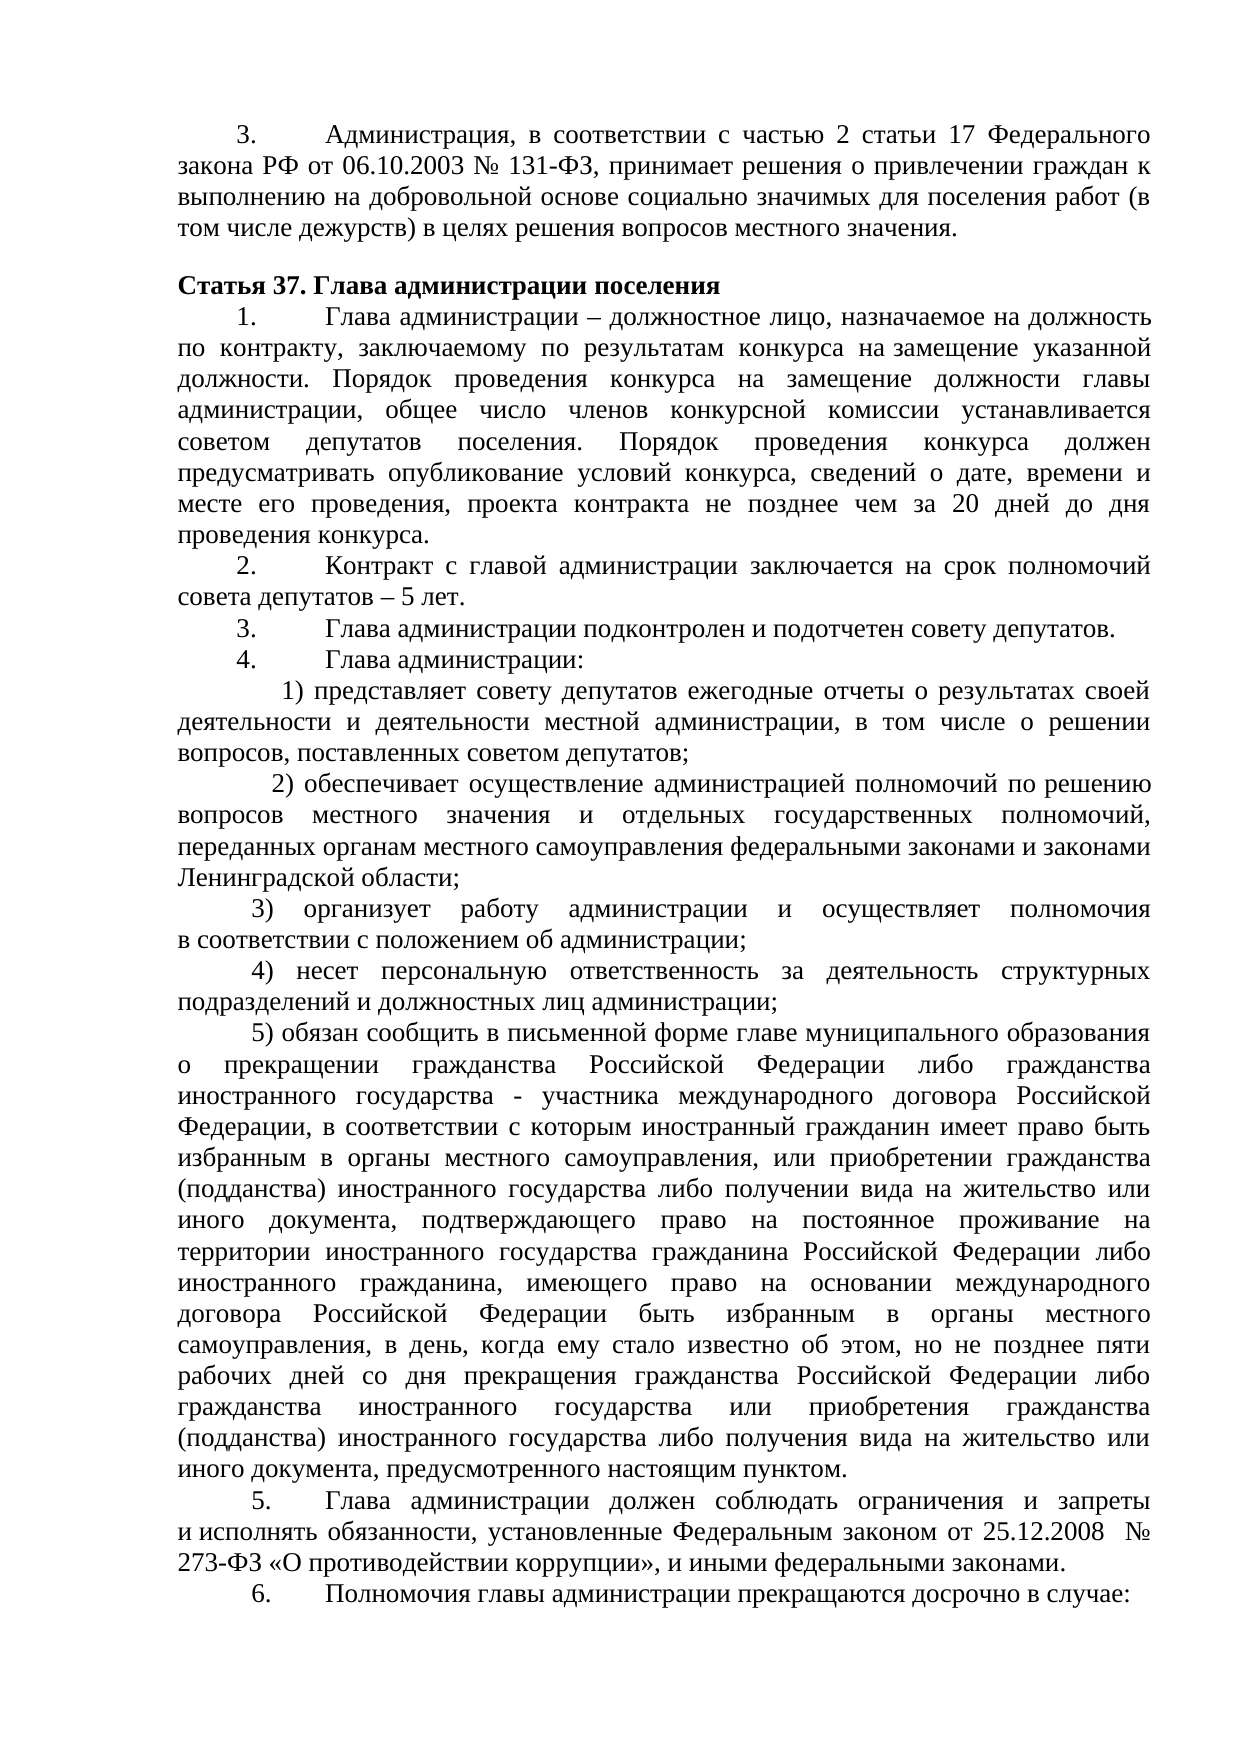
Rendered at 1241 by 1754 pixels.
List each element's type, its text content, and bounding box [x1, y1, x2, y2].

list Глава администрации: [177, 643, 1152, 674]
text Статья 37. Глава администрации поселения [177, 269, 1152, 300]
list Глава администрации – должностное лицо, назначаемое на должность по контракту, заключаемому по результатам конкурса на замещение указанной должности. Порядок проведения конкурса на замещение должности главы администрации, общее число членов конкурсной комиссии устанавливается советом депутатов поселения. Порядок проведения конкурса должен предусматривать опубликование условий конкурса, сведений о дате, времени и месте его проведения, проекта контракта не позднее чем за 20 дней до дня проведения конкурса. [177, 300, 1152, 549]
text 5) обязан сообщить в письменной форме главе муниципального образования о прекращении гражданства Российской Федерации либо гражданства иностранного государства - участника международного договора Российской Федерации, в соответствии с которым иностранный гражданин имеет право быть избранным в органы местного самоуправления, или приобретении гражданства (подданства) иностранного государства либо получении вида на жительство или иного документа, подтверждающего право на постоянное проживание на территории иностранного государства гражданина Российской Федерации либо иностранного гражданина, имеющего право на основании международного договора Российской Федерации быть избранным в органы местного самоуправления, в день, когда ему стало известно об этом, но не позднее пяти рабочих дней со дня прекращения гражданства Российской Федерации либо гражданства иностранного государства или приобретения гражданства (подданства) иностранного государства либо получения вида на жительство или иного документа, предусмотренного настоящим пунктом. [177, 1017, 1152, 1484]
text 2) обеспечивает осуществление администрацией полномочий по решению вопросов местного значения и отдельных государственных полномочий, переданных органам местного самоуправления федеральными законами и законами Ленинградской области; [177, 767, 1152, 892]
text 3) организует работу администрации и осуществляет полномочия в соответствии с положением об администрации; [177, 892, 1152, 954]
list Администрация, в соответствии с частью 2 статьи 17 Федерального закона РФ от 06.10.2003 № 131-ФЗ, принимает решения о привлечении граждан к выполнению на добровольной основе социально значимых для поселения работ (в том числе дежурств) в целях решения вопросов местного значения. [177, 118, 1152, 243]
list Контракт с главой администрации заключается на срок полномочий совета депутатов – 5 лет. [177, 549, 1152, 612]
text 5. Глава администрации должен соблюдать ограничения и запреты и исполнять обязанности, установленные Федеральным законом от 25.12.2008 № 273-ФЗ «О противодействии коррупции», и иными федеральными законами. [177, 1484, 1152, 1577]
list Глава администрации подконтролен и подотчетен совету депутатов. [177, 612, 1152, 643]
text 1) представляет совету депутатов ежегодные отчеты о результатах своей деятельности и деятельности местной администрации, в том числе о решении вопросов, поставленных советом депутатов; [177, 674, 1152, 767]
text 6. Полномочия главы администрации прекращаются досрочно в случае: [177, 1577, 1152, 1608]
text 4) несет персональную ответственность за деятельность структурных подразделений и должностных лиц администрации; [177, 954, 1152, 1017]
